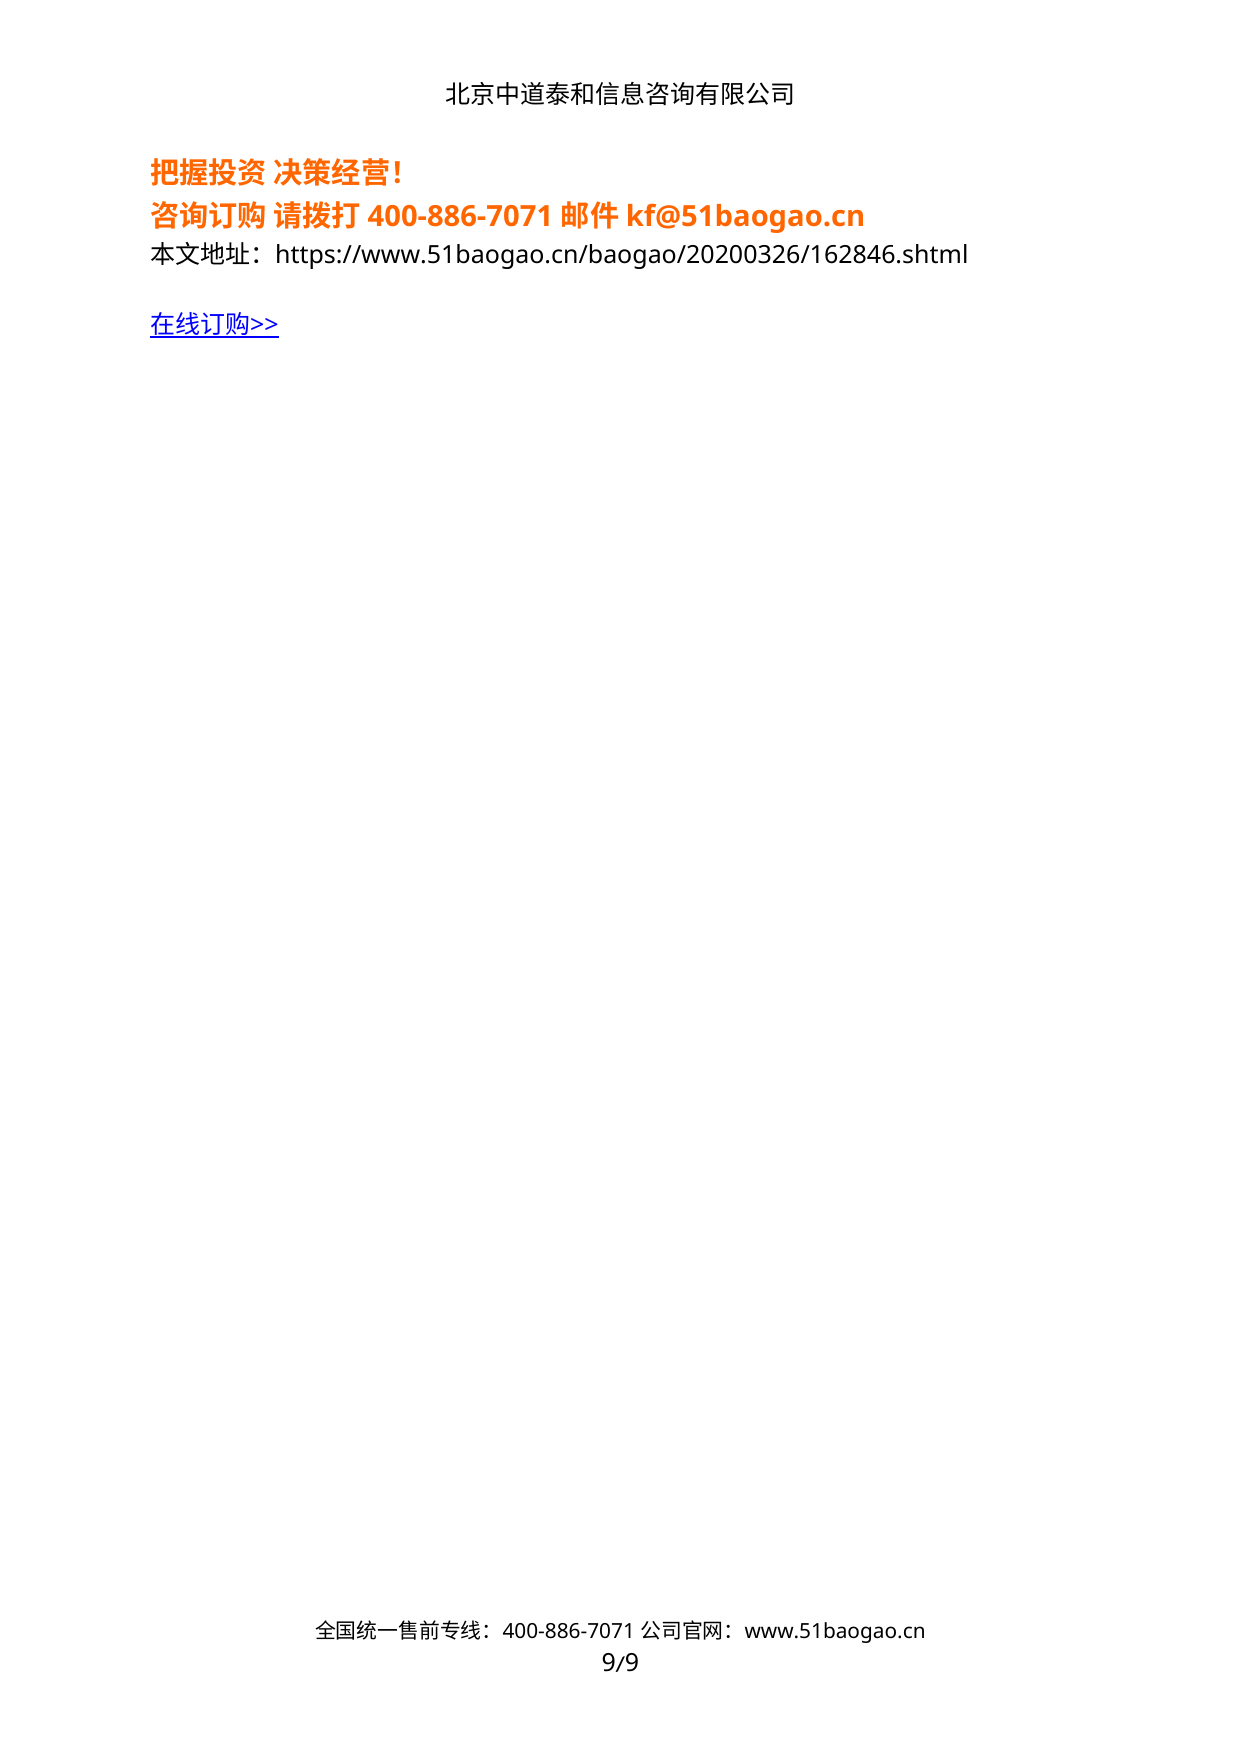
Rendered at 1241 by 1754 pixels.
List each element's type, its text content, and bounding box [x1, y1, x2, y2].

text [150, 150, 1090, 271]
text 在线订购>> [150, 271, 1090, 341]
